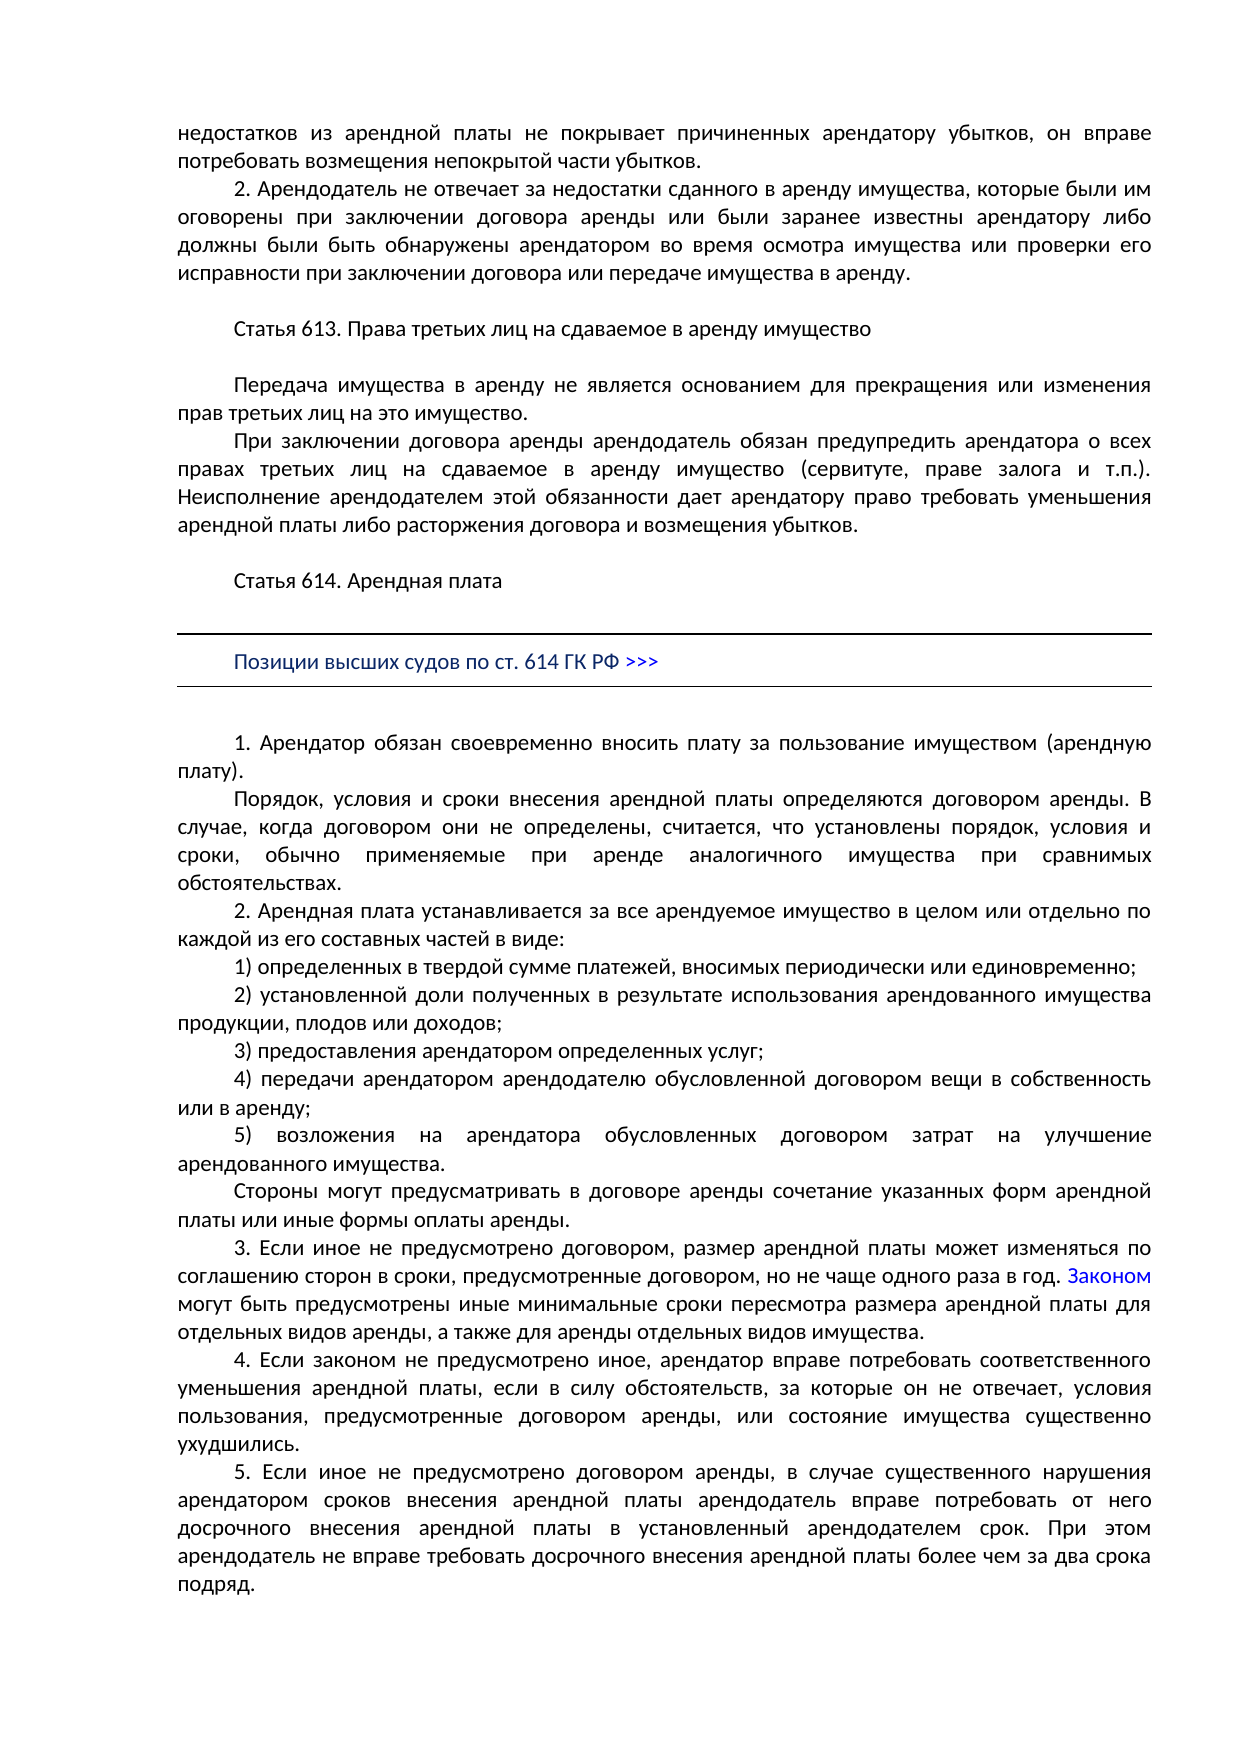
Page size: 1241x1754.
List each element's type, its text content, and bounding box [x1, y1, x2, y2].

text 1) определенных в твердой сумме платежей, вносимых периодически или единовременно; [177, 952, 1152, 981]
text Стороны могут предусматривать в договоре аренды сочетание указанных форм арендной платы или иные формы оплаты аренды. [177, 1177, 1152, 1233]
text 1. Арендатор обязан своевременно вносить плату за пользование имуществом (арендную плату). [177, 728, 1152, 784]
text 4) передачи арендатором арендодателю обусловленной договором вещи в собственность или в аренду; [177, 1064, 1152, 1121]
text 2. Арендная плата устанавливается за все арендуемое имущество в целом или отдельно по каждой из его составных частей в виде: [177, 896, 1152, 952]
text 3. Если иное не предусмотрено договором, размер арендной платы может изменяться по соглашению сторон в сроки, предусмотренные договором, но не чаще одного раза в год. Законом могут быть предусмотрены иные минимальные сроки пересмотра размера арендной платы для отдельных видов аренды, а также для аренды отдельных видов имущества. [177, 1233, 1152, 1345]
text 3) предоставления арендатором определенных услуг; [177, 1037, 1152, 1064]
text Передача имущества в аренду не является основанием для прекращения или изменения прав третьих лиц на это имущество. [177, 370, 1152, 426]
text Позиции высших судов по ст. 614 ГК РФ >>> [177, 647, 1152, 675]
text При заключении договора аренды арендодатель обязан предупредить арендатора о всех правах третьих лиц на сдаваемое в аренду имущество (сервитуте, праве залога и т.п.). Неисполнение арендодателем этой обязанности дает арендатору право требовать уменьшения арендной платы либо расторжения договора и возмещения убытков. [177, 426, 1152, 538]
text Статья 614. Арендная плата [177, 566, 1152, 594]
text 5. Если иное не предусмотрено договором аренды, в случае существенного нарушения арендатором сроков внесения арендной платы арендодатель вправе потребовать от него досрочного внесения арендной платы в установленный арендодателем срок. При этом арендодатель не вправе требовать досрочного внесения арендной платы более чем за два срока подряд. [177, 1457, 1152, 1597]
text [177, 118, 1152, 174]
text 2. Арендодатель не отвечает за недостатки сданного в аренду имущества, которые были им оговорены при заключении договора аренды или были заранее известны арендатору либо должны были быть обнаружены арендатором во время осмотра имущества или проверки его исправности при заключении договора или передаче имущества в аренду. [177, 174, 1152, 286]
text 2) установленной доли полученных в результате использования арендованного имущества продукции, плодов или доходов; [177, 981, 1152, 1037]
text Статья 613. Права третьих лиц на сдаваемое в аренду имущество [177, 314, 1152, 342]
text 5) возложения на арендатора обусловленных договором затрат на улучшение арендованного имущества. [177, 1121, 1152, 1177]
text 4. Если законом не предусмотрено иное, арендатор вправе потребовать соответственного уменьшения арендной платы, если в силу обстоятельств, за которые он не отвечает, условия пользования, предусмотренные договором аренды, или состояние имущества существенно ухудшились. [177, 1345, 1152, 1457]
text Порядок, условия и сроки внесения арендной платы определяются договором аренды. В случае, когда договором они не определены, считается, что установлены порядок, условия и сроки, обычно применяемые при аренде аналогичного имущества при сравнимых обстоятельствах. [177, 784, 1152, 896]
